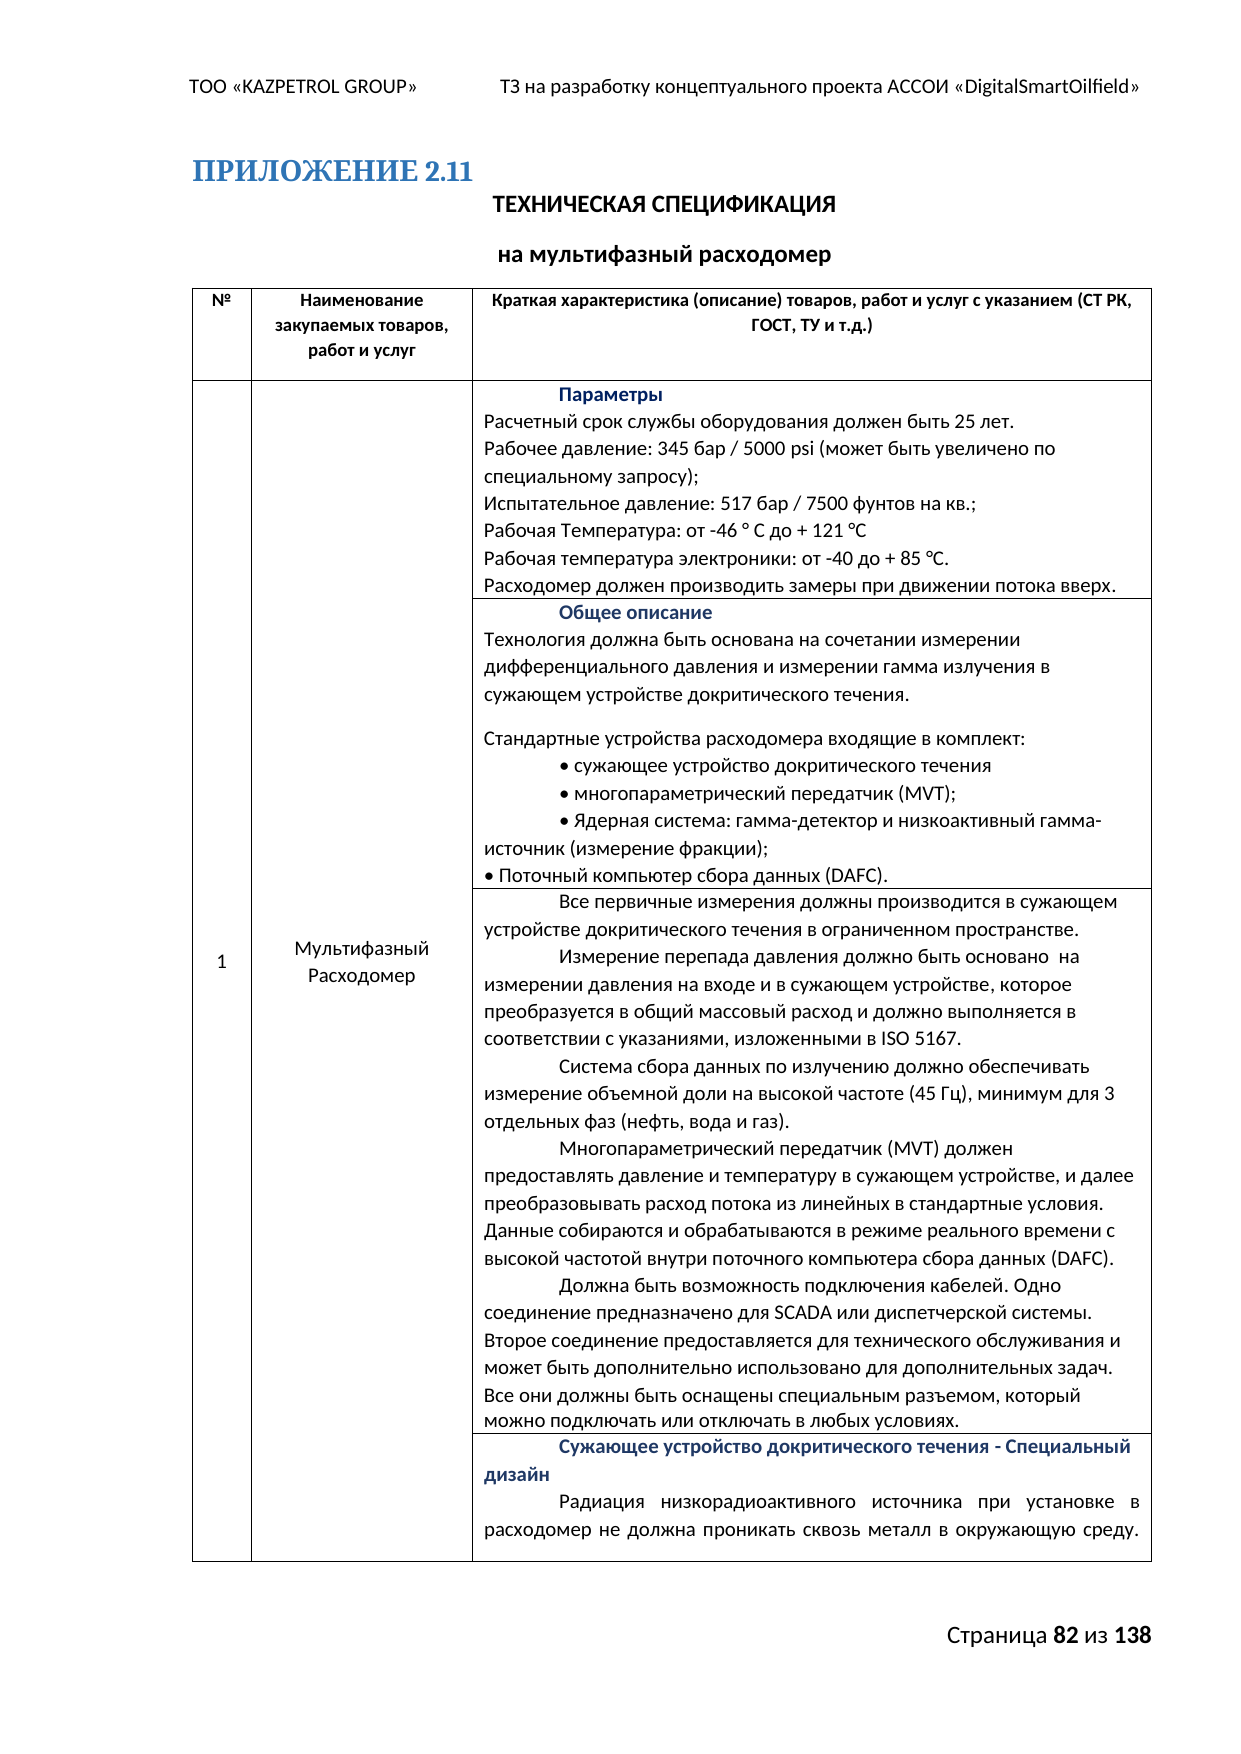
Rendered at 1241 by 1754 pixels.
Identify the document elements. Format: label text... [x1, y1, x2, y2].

table_header Краткая характеристика (описание) товаров, работ и услуг с указанием (СТ РК, ГОСТ, ТУ и т.д.) [473, 289, 1151, 380]
text на мультифазный расходомер [177, 238, 1152, 268]
table_cell 1 [193, 381, 251, 1561]
table_header № [193, 289, 251, 380]
subtitle ПРИЛОЖЕНИЕ 2.11 [192, 155, 1152, 188]
text ТЕХНИЧЕСКАЯ СПЕЦИФИКАЦИЯ [177, 188, 1152, 219]
table_header Наименование закупаемых товаров, работ и услуг [252, 289, 472, 380]
table_cell Параметры Расчетный срок службы оборудования должен быть 25 лет. Рабочее давление: 345 бар / 5000 psi (может быть увеличено по специальному запросу); Испытательное давление: 517 бар / 7500 фунтов на кв.; Рабочая Температура: от -46 ° C до + 121 °C Рабочая температура электроники: от -40 до + 85 °C. Расходомер должен производить замеры при движении потока вверх. [473, 381, 1151, 598]
table_cell Все первичные измерения должны производится в сужающем устройстве докритического течения в ограниченном пространстве. Измерение перепада давления должно быть основано на измерении давления на входе и в сужающем устройстве, которое преобразуется в общий массовый расход и должно выполняется в соответствии с указаниями, изложенными в ISO 5167. Система сбора данных по излучению должно обеспечивать измерение объемной доли на высокой частоте (45 Гц), минимум для 3 отдельных фаз (нефть, вода и газ). Многопараметрический передатчик (MVT) должен предоставлять давление и температуру в сужающем устройстве, и далее преобразовывать расход потока из линейных в стандартные условия. Данные собираются и обрабатываются в режиме реального времени с высокой частотой внутри поточного компьютера сбора данных (DAFC). Должна быть возможность подключения кабелей. Одно соединение предназначено для SCADA или диспетчерской системы. Второе соединение предоставляется для технического обслуживания и может быть дополнительно использовано для дополнительных задач. Все они должны быть оснащены специальным разъемом, который можно подключать или отключать в любых условиях. [473, 889, 1151, 1433]
table_cell Общее описание Технология должна быть основана на сочетании измерении дифференциального давления и измерении гамма излучения в сужающем устройстве докритического течения. Стандартные устройства расходомера входящие в комплект: • сужающее устройство докритического течения • многопараметрический передатчик (MVT); • Ядерная система: гамма-детектор и низкоактивный гамма-источник (измерение фракции); • Поточный компьютер сбора данных (DAFC). [473, 599, 1151, 888]
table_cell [473, 1434, 1151, 1561]
table_cell Мультифазный Расходомер [252, 381, 472, 1561]
